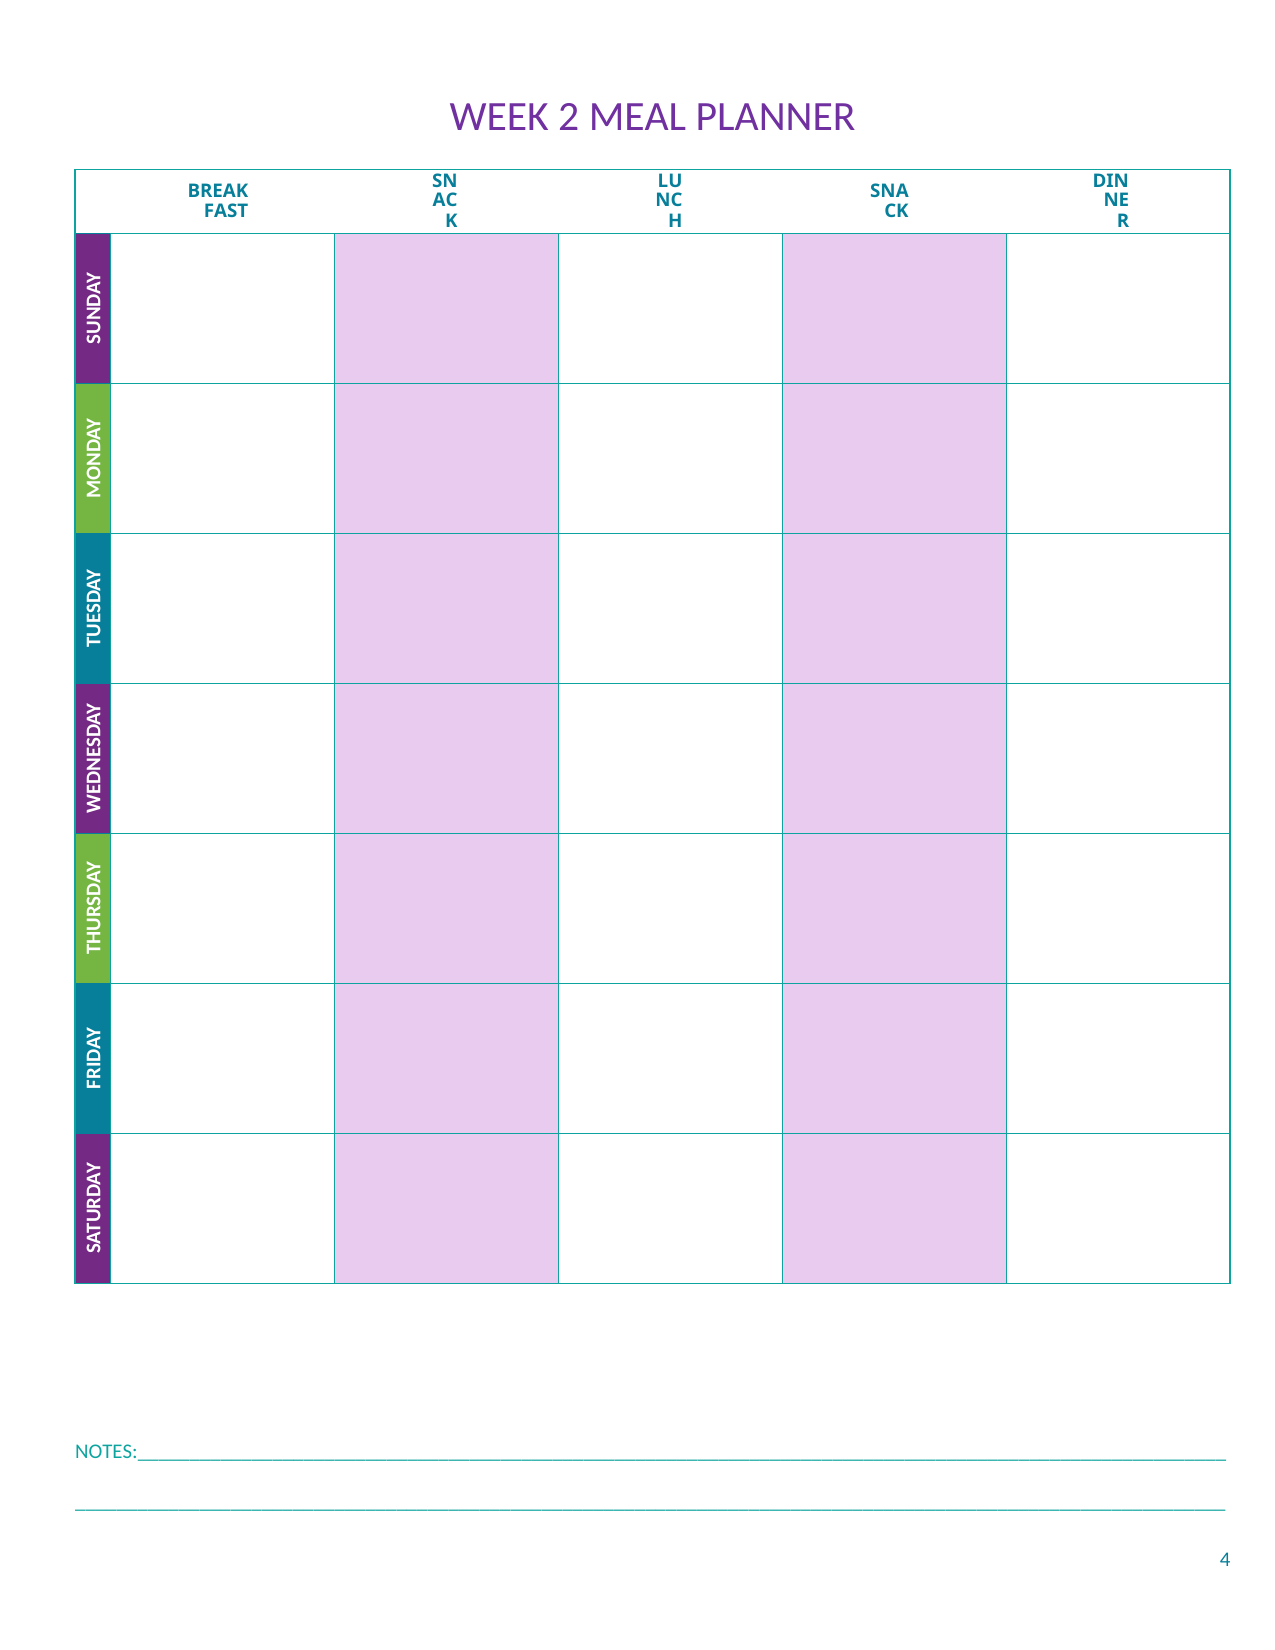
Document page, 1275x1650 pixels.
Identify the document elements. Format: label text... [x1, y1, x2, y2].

table_cell [111, 984, 334, 1133]
table_cell [335, 384, 558, 533]
table_cell [783, 384, 1006, 533]
table_cell [1007, 534, 1229, 683]
table_cell [1007, 1134, 1229, 1283]
table_cell [783, 234, 1006, 383]
table_cell [559, 234, 782, 383]
table_cell [335, 834, 558, 983]
table_cell [559, 984, 782, 1133]
table_header [1006, 170, 1229, 233]
table_cell [559, 834, 782, 983]
table_cell [559, 1134, 782, 1283]
table_cell thursday [76, 834, 110, 983]
table_cell [335, 534, 558, 683]
table_cell monday [76, 384, 110, 533]
table_cell [783, 684, 1006, 833]
table_cell [1007, 834, 1229, 983]
table_cell [335, 684, 558, 833]
table_cell saturday [76, 1134, 110, 1283]
table_cell [783, 534, 1006, 683]
table_header [111, 170, 334, 233]
table_cell [1007, 384, 1229, 533]
table_cell friday [76, 984, 110, 1133]
table_cell [783, 984, 1006, 1133]
table_header [782, 170, 1006, 233]
table_header [76, 170, 111, 233]
table_cell tuesday [76, 534, 110, 683]
table_cell [111, 834, 334, 983]
table_cell sunday [76, 234, 110, 383]
table_cell Wednesday [76, 684, 110, 833]
text WEEK 2 MEAL PLANNER [75, 90, 1230, 141]
text NOTES:________________________________________________________________________________________________________________________________________________________________________________________________________________________ [75, 1438, 1230, 1514]
table_cell [111, 684, 334, 833]
table_cell [111, 384, 334, 533]
table_cell [1007, 684, 1229, 833]
table_cell [1007, 984, 1229, 1133]
table_cell [783, 1134, 1006, 1283]
table_cell [111, 534, 334, 683]
table_header [559, 170, 782, 233]
table_cell [335, 234, 558, 383]
table_cell [559, 384, 782, 533]
table_cell [559, 684, 782, 833]
table_cell [335, 984, 558, 1133]
table_cell [111, 1134, 334, 1283]
table_cell [111, 234, 334, 383]
table_cell [1007, 234, 1229, 383]
table_cell [783, 834, 1006, 983]
table_header [335, 170, 558, 233]
table_cell [335, 1134, 558, 1283]
table_cell [559, 534, 782, 683]
